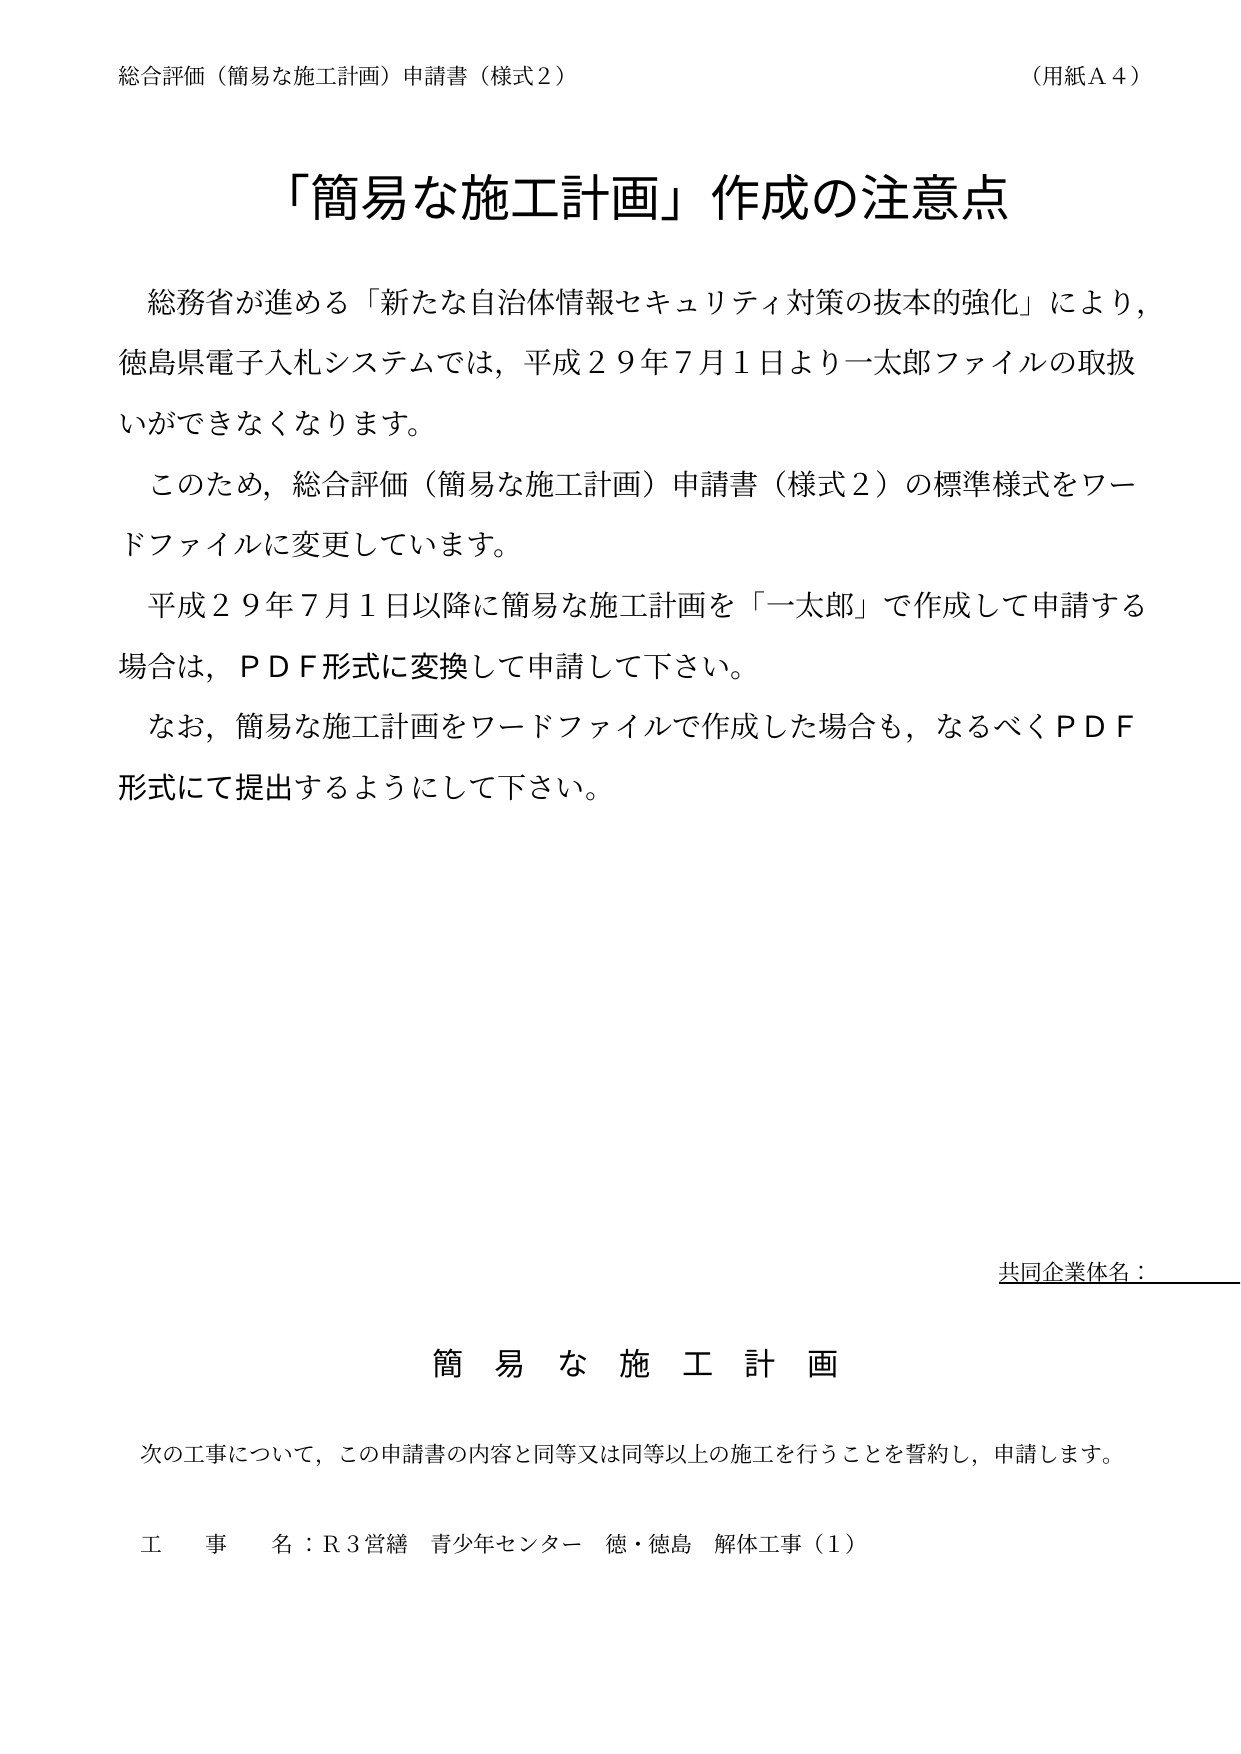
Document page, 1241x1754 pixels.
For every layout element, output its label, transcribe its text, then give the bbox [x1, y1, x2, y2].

text 次の工事について，この申請書の内容と同等又は同等以上の施工を行うことを誓約し，申請します。 [118, 1422, 1152, 1483]
text 工 事 名 ：Ｒ３営繕 青少年センター 徳・徳島 解体工事（１） [118, 1513, 1152, 1574]
text 共同企業体名： [118, 1240, 1152, 1301]
text 平成２９年７月１日以降に簡易な施工計画を「一太郎」で作成して申請する場合は，ＰＤＦ形式に変換して申請して下さい。 [118, 573, 1152, 695]
text 総務省が進める「新たな自治体情報セキュリティ対策の抜本的強化」により，徳島県電子入札システムでは，平成２９年７月１日より一太郎ファイルの取扱いができなくなります。 [118, 270, 1152, 452]
text 簡 易 な 施 工 計 画 [118, 1331, 1152, 1392]
text このため，総合評価（簡易な施工計画）申請書（様式２）の標準様式をワードファイルに変更しています。 [118, 452, 1152, 573]
text 「簡易な施工計画」作成の注意点 [118, 149, 1152, 240]
text なお，簡易な施工計画をワードファイルで作成した場合も，なるべくＰＤＦ形式にて提出するようにして下さい。 [118, 695, 1152, 816]
